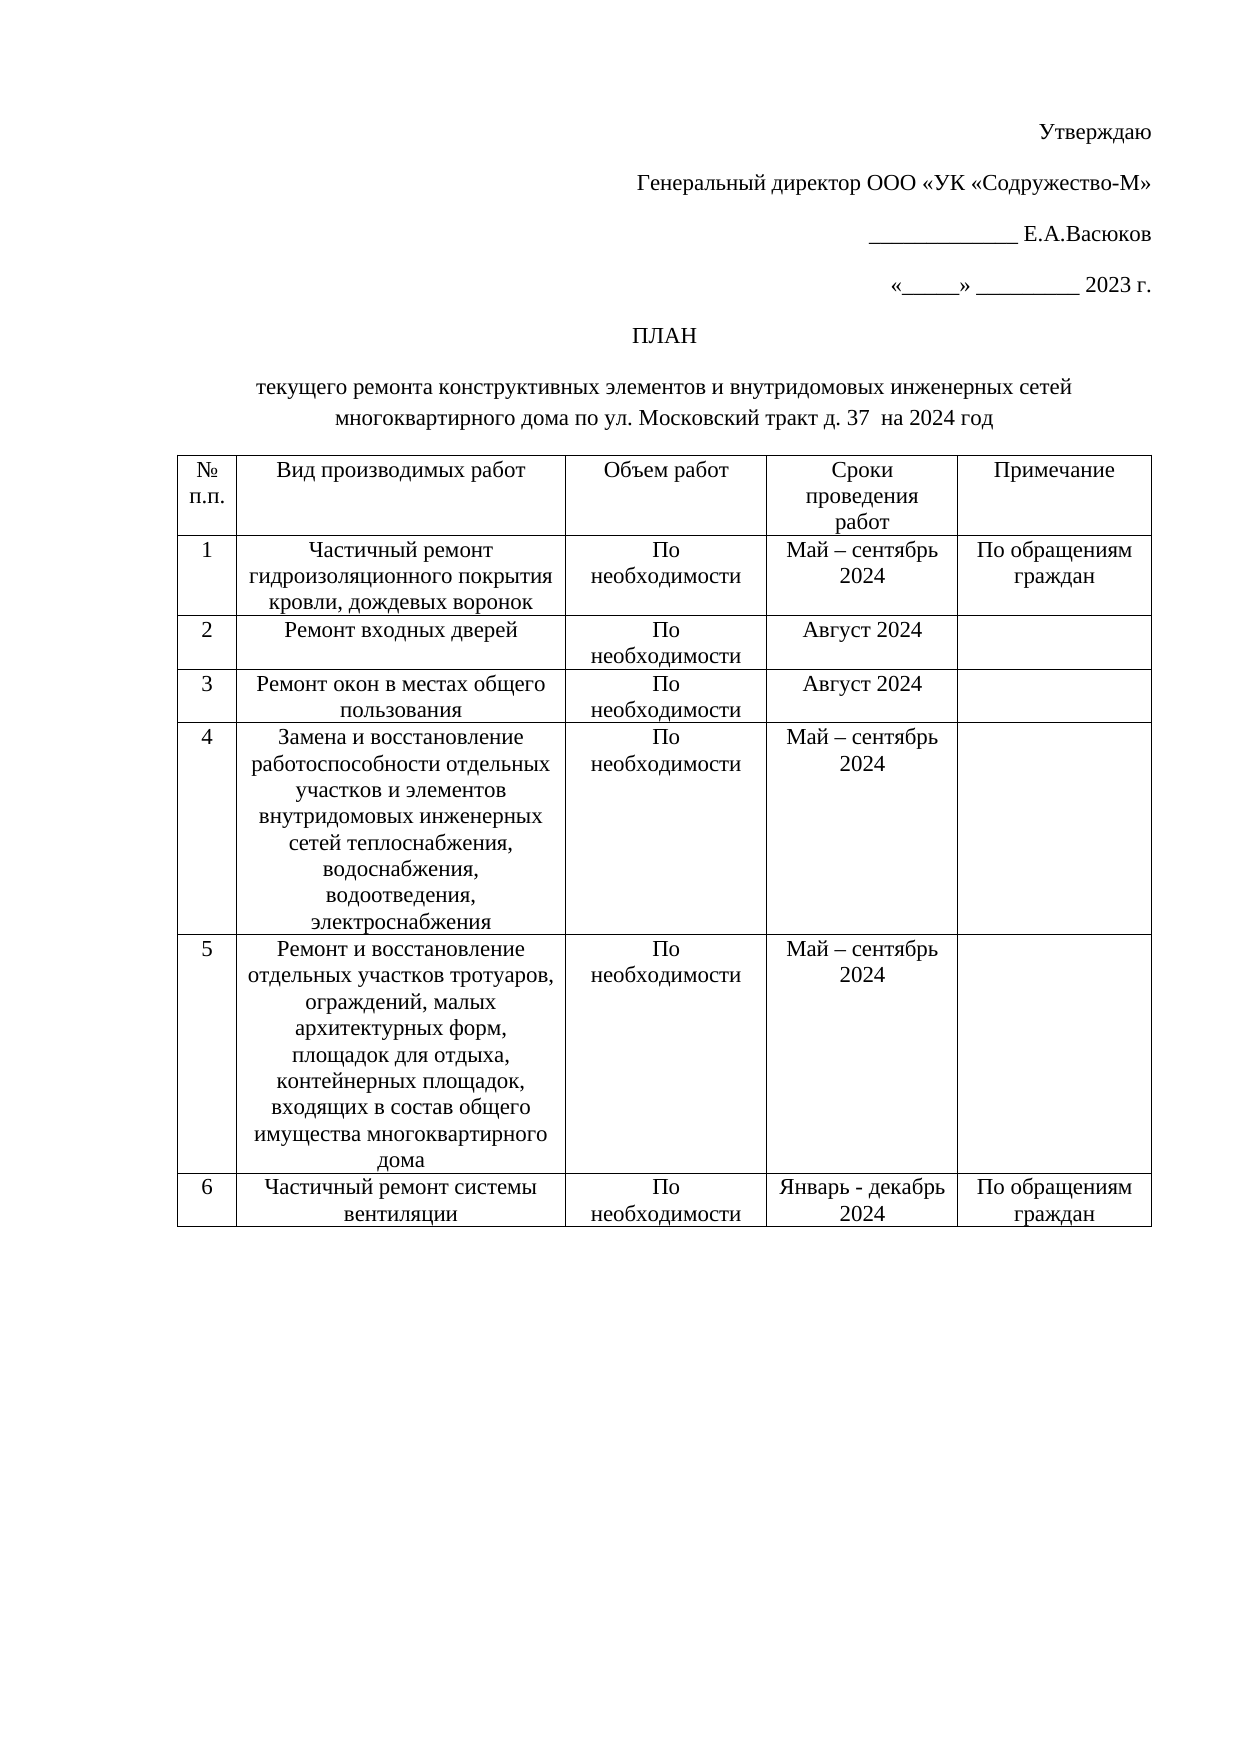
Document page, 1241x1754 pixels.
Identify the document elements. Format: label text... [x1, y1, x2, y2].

table_cell Август 2024 [767, 670, 957, 722]
table_cell По необходимости [566, 616, 766, 668]
table_header Вид производимых работ [237, 456, 565, 535]
table_cell Май – сентябрь 2024 [767, 536, 957, 615]
table_cell По необходимости [566, 536, 766, 615]
table_cell 6 [178, 1174, 236, 1226]
text Генеральный директор ООО «УК «Содружество-М» [177, 169, 1152, 196]
table_cell Ремонт и восстановление отдельных участков тротуаров, ограждений, малых архитектурных форм, площадок для отдыха, контейнерных площадок, входящих в состав общего имущества многоквартирного дома [237, 935, 565, 1172]
table_cell По обращениям граждан [958, 536, 1151, 615]
table_cell Замена и восстановление работоспособности отдельных участков и элементов внутридомовых инженерных сетей теплоснабжения, водоснабжения, водоотведения, электроснабжения [237, 723, 565, 934]
table_cell Ремонт входных дверей [237, 616, 565, 668]
text ПЛАН [177, 322, 1152, 349]
table_cell 3 [178, 670, 236, 722]
table_header № п.п. [178, 456, 236, 535]
table_cell 2 [178, 616, 236, 668]
table_cell Август 2024 [767, 616, 957, 668]
table_cell Май – сентябрь 2024 [767, 723, 957, 934]
table_cell Частичный ремонт системы вентиляции [237, 1174, 565, 1226]
table_cell [958, 670, 1151, 722]
table_cell Май – сентябрь 2024 [767, 935, 957, 1172]
table_cell По необходимости [566, 670, 766, 722]
table_cell По необходимости [566, 1174, 766, 1226]
text Утверждаю [177, 118, 1152, 144]
table_cell 5 [178, 935, 236, 1172]
table_cell [958, 935, 1151, 1172]
table_header Объем работ [566, 456, 766, 535]
table_cell По обращениям граждан [958, 1174, 1151, 1226]
table_header Сроки проведения работ [767, 456, 957, 535]
table_cell Ремонт окон в местах общего пользования [237, 670, 565, 722]
table_cell Январь - декабрь 2024 [767, 1174, 957, 1226]
text «_____» _________ 2023 г. [177, 271, 1152, 298]
table_cell 1 [178, 536, 236, 615]
table_cell Частичный ремонт гидроизоляционного покрытия кровли, дождевых воронок [237, 536, 565, 615]
text _____________ Е.А.Васюков [177, 220, 1152, 247]
table_cell 4 [178, 723, 236, 934]
table_cell [958, 616, 1151, 668]
text текущего ремонта конструктивных элементов и внутридомовых инженерных сетей многоквартирного дома по ул. Московский тракт д. 37 на 2024 год [177, 373, 1152, 430]
table_header Примечание [958, 456, 1151, 535]
table_cell [958, 723, 1151, 934]
table_cell По необходимости [566, 723, 766, 934]
table_cell По необходимости [566, 935, 766, 1172]
